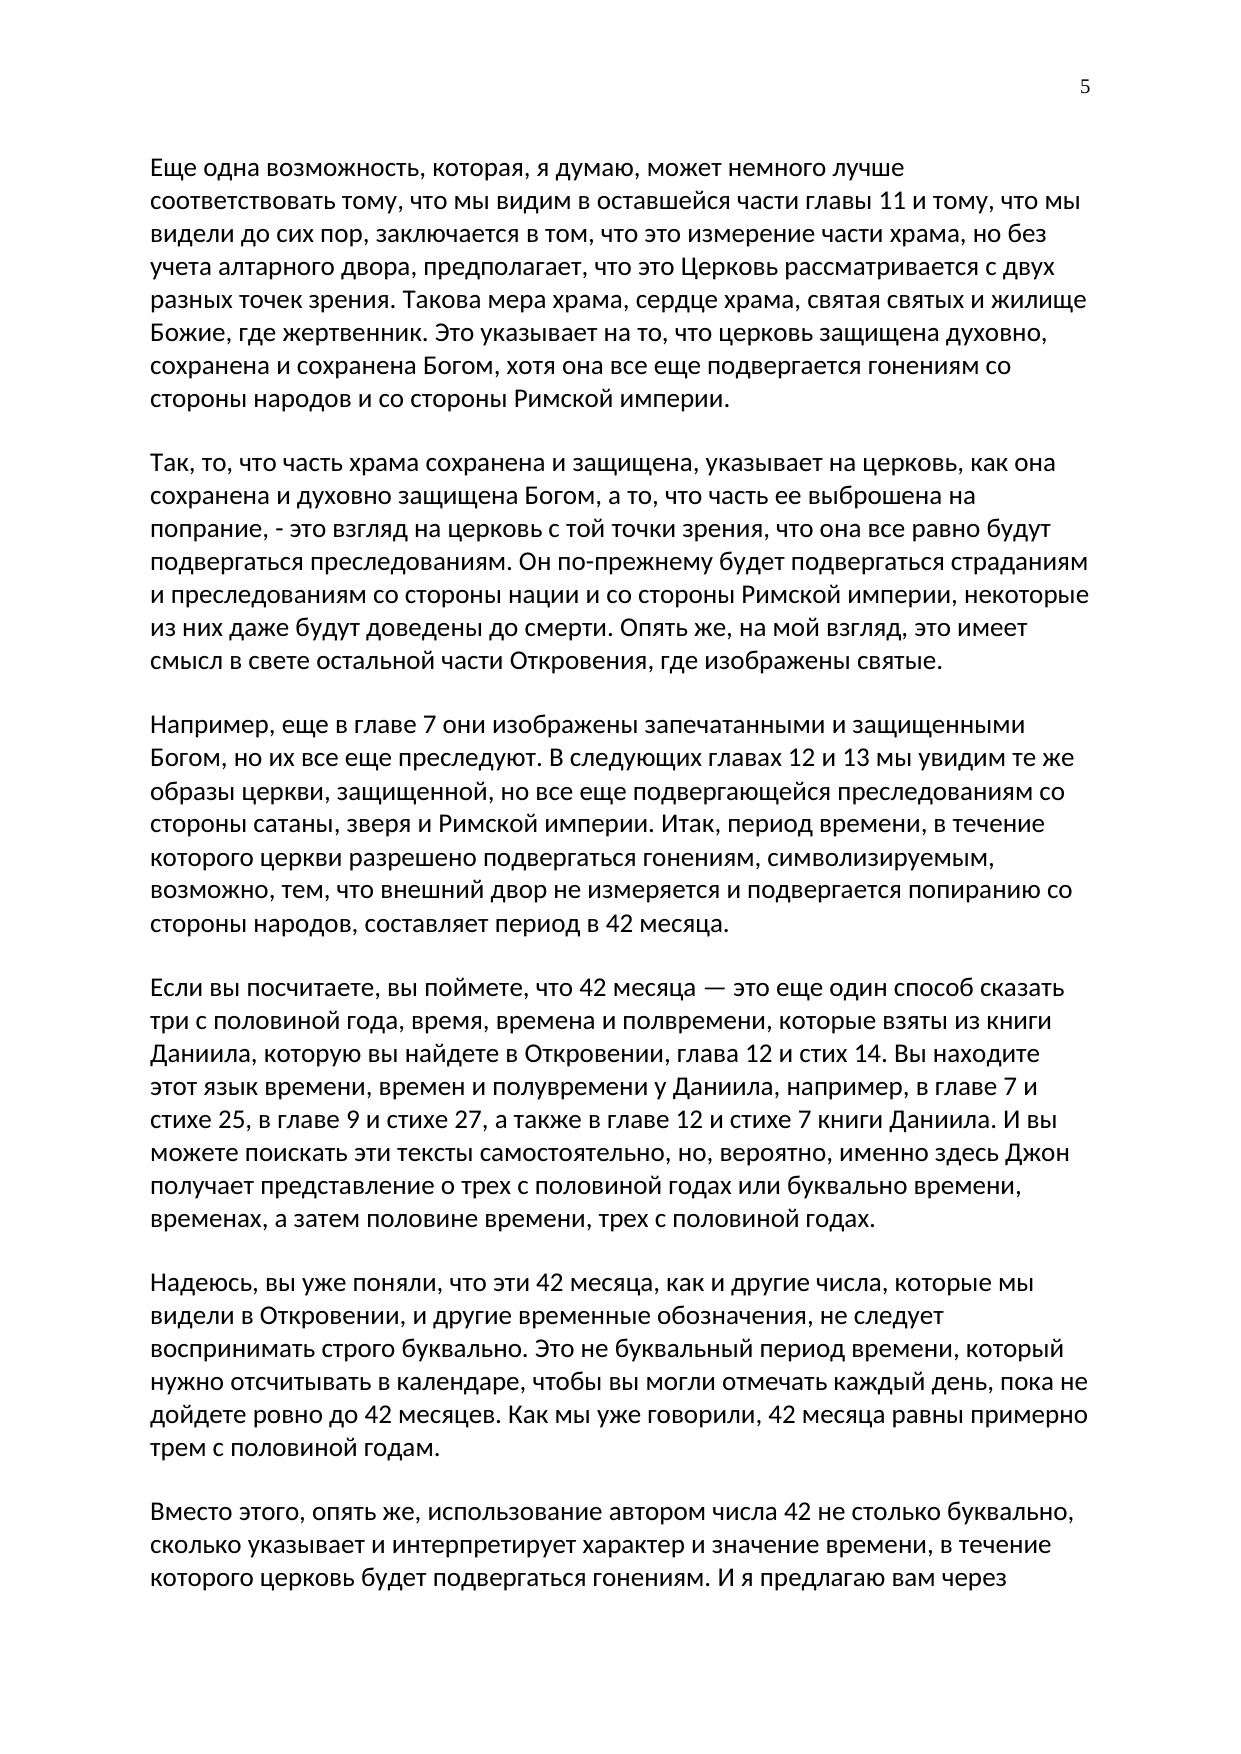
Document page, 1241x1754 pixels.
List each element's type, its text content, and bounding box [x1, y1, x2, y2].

text Так, то, что часть храма сохранена и защищена, указывает на церковь, как она сохранена и духовно защищена Богом, а то, что часть ее выброшена на попрание, - это взгляд на церковь с той точки зрения, что она все равно будут подвергаться преследованиям. Он по-прежнему будет подвергаться страданиям и преследованиям со стороны нации и со стороны Римской империи, некоторые из них даже будут доведены до смерти. Опять же, на мой взгляд, это имеет смысл в свете остальной части Откровения, где изображены святые. [150, 445, 1090, 676]
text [150, 1494, 1090, 1593]
text Если вы посчитаете, вы поймете, что 42 месяца — это еще один способ сказать три с половиной года, время, времена и полвремени, которые взяты из книги Даниила, которую вы найдете в Откровении, глава 12 и стих 14. Вы находите этот язык времени, времен и полувремени у Даниила, например, в главе 7 и стихе 25, в главе 9 и стихе 27, а также в главе 12 и стихе 7 книги Даниила. И вы можете поискать эти тексты самостоятельно, но, вероятно, именно здесь Джон получает представление о трех с половиной годах или буквально времени, временах, а затем половине времени, трех с половиной годах. [150, 970, 1090, 1234]
text Например, еще в главе 7 они изображены запечатанными и защищенными Богом, но их все еще преследуют. В следующих главах 12 и 13 мы увидим те же образы церкви, защищенной, но все еще подвергающейся преследованиям со стороны сатаны, зверя и Римской империи. Итак, период времени, в течение которого церкви разрешено подвергаться гонениям, символизируемым, возможно, тем, что внешний двор не измеряется и подвергается попиранию со стороны народов, составляет период в 42 месяца. [150, 708, 1090, 939]
text Еще одна возможность, которая, я думаю, может немного лучше соответствовать тому, что мы видим в оставшейся части главы 11 и тому, что мы видели до сих пор, заключается в том, что это измерение части храма, но без учета алтарного двора, предполагает, что это Церковь рассматривается с двух разных точек зрения. Такова мера храма, сердце храма, святая святых и жилище Божие, где жертвенник. Это указывает на то, что церковь защищена духовно, сохранена и сохранена Богом, хотя она все еще подвергается гонениям со стороны народов и со стороны Римской империи. [150, 150, 1090, 414]
text Надеюсь, вы уже поняли, что эти 42 месяца, как и другие числа, которые мы видели в Откровении, и другие временные обозначения, не следует воспринимать строго буквально. Это не буквальный период времени, который нужно отсчитывать в календаре, чтобы вы могли отмечать каждый день, пока не дойдете ровно до 42 месяцев. Как мы уже говорили, 42 месяца равны примерно трем с половиной годам. [150, 1265, 1090, 1463]
